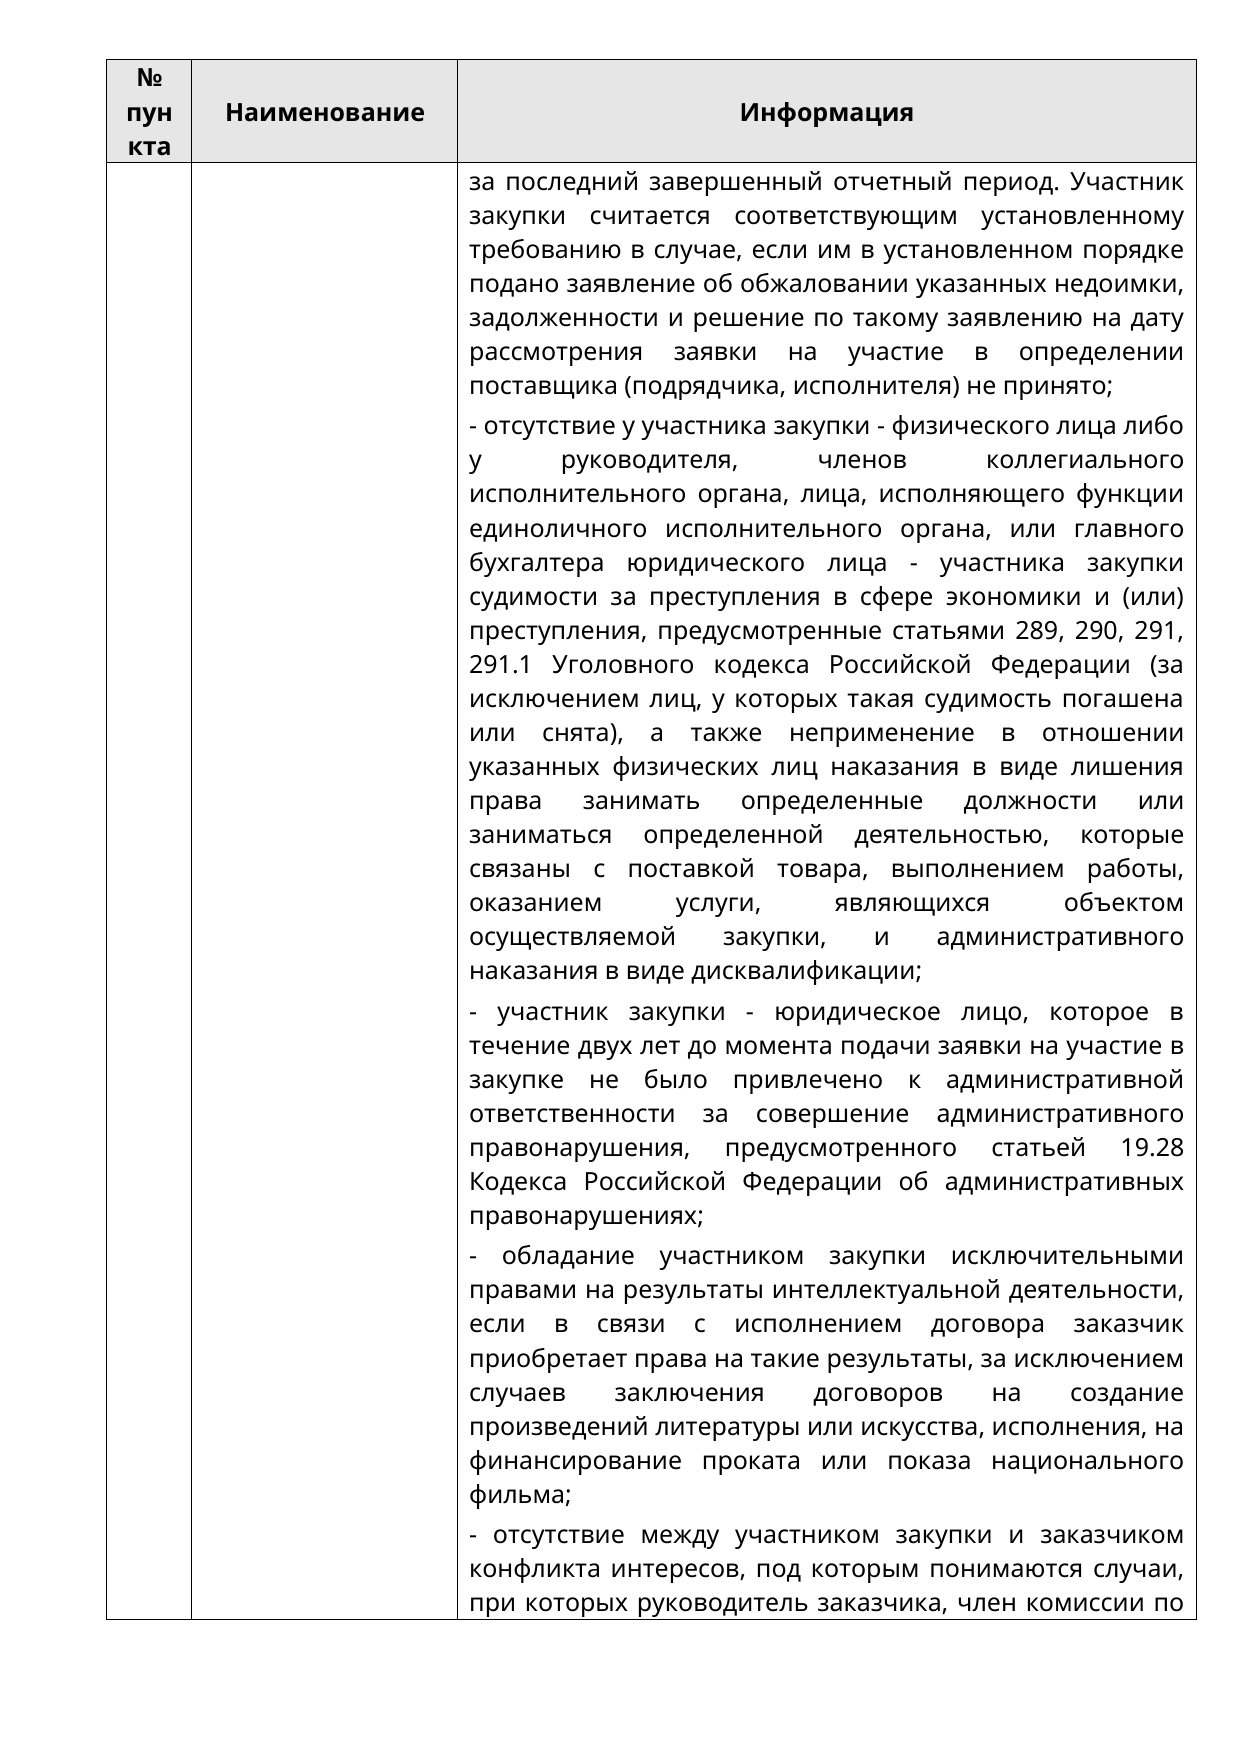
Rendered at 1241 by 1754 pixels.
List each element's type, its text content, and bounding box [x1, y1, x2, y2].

table_header № пункта [107, 60, 191, 162]
table_header Информация [458, 60, 1196, 162]
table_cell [458, 163, 1196, 1619]
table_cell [192, 163, 457, 1619]
table_cell [107, 163, 191, 1619]
table_header Наименование [192, 60, 457, 162]
